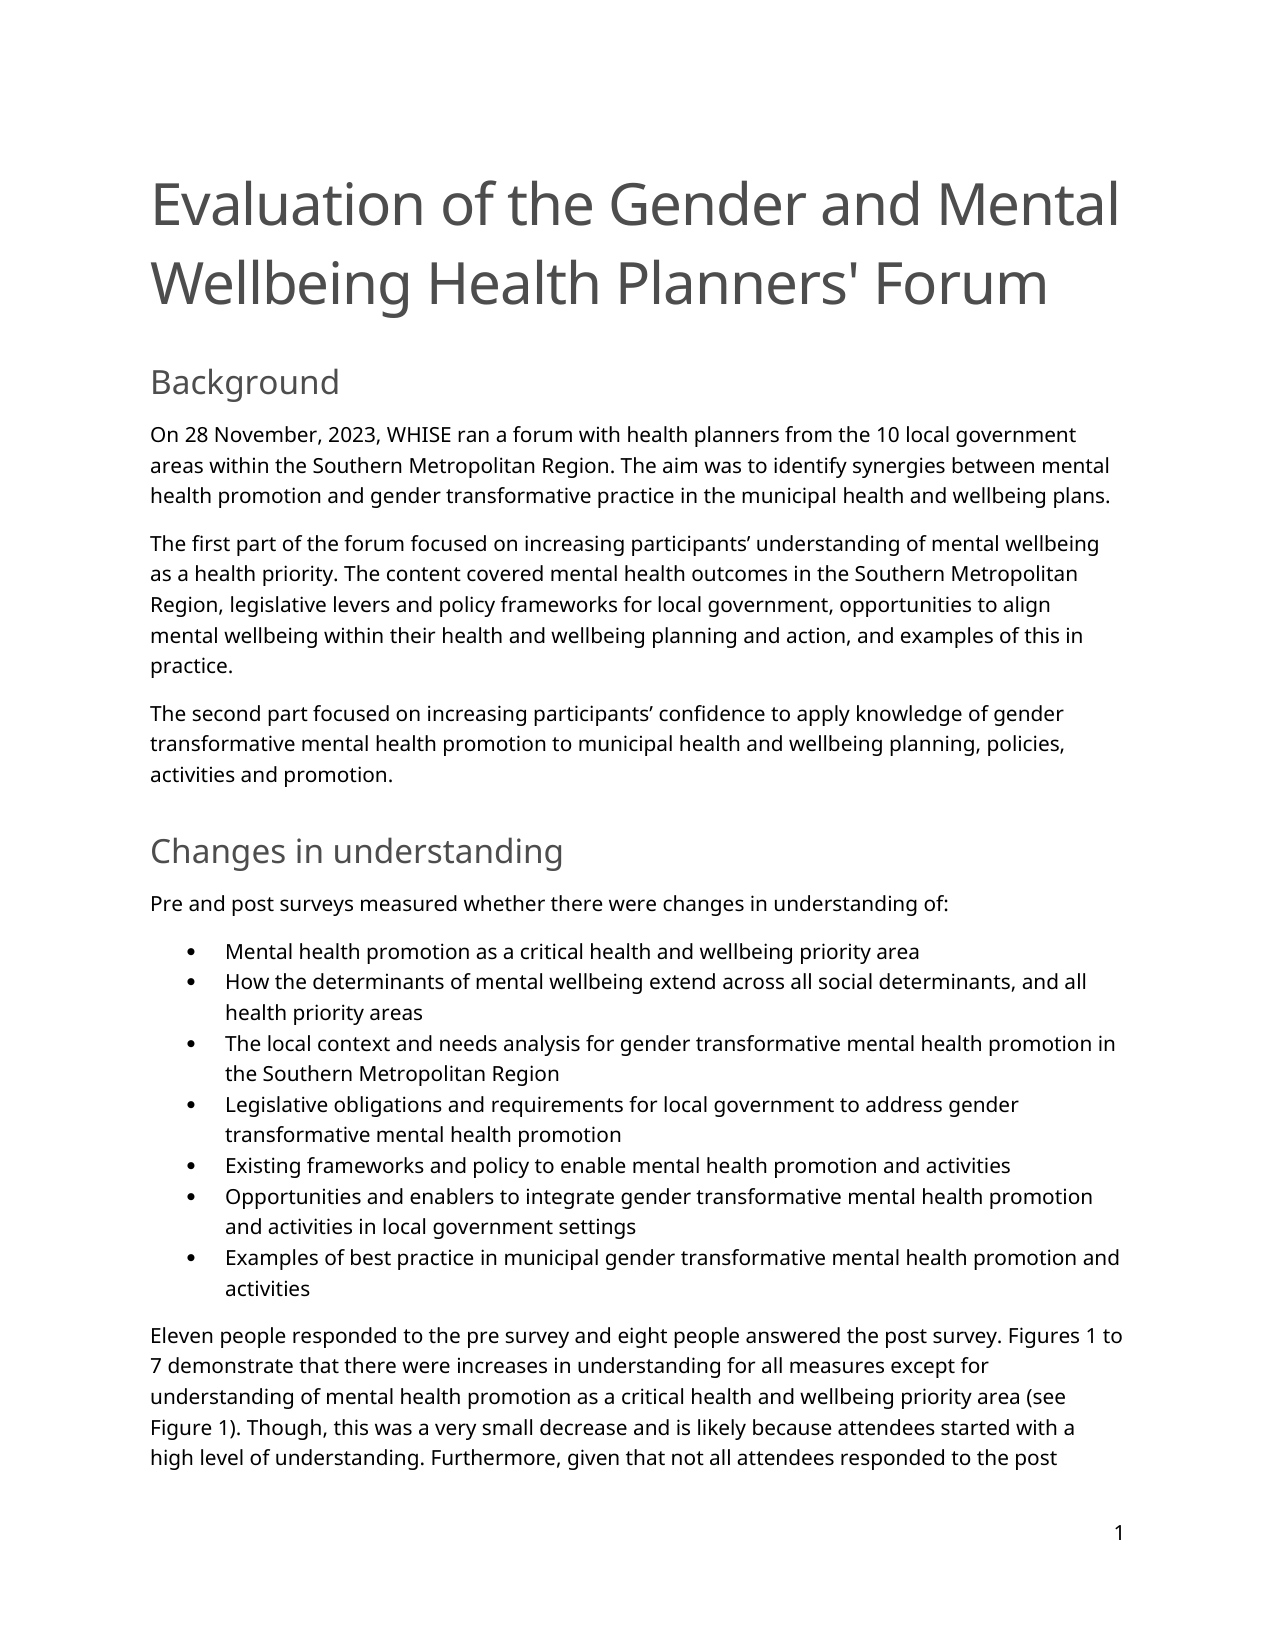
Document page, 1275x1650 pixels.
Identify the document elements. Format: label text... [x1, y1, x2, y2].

list The local context and needs analysis for gender transformative mental health promotion in the Southern Metropolitan Region [187, 1029, 1125, 1088]
title Evaluation of the Gender and Mental Wellbeing Health Planners' Forum [150, 162, 1125, 321]
list Legislative obligations and requirements for local government to address gender transformative mental health promotion [187, 1090, 1125, 1149]
text The second part focused on increasing participants’ confidence to apply knowledge of gender transformative mental health promotion to municipal health and wellbeing planning, policies, activities and promotion. [150, 699, 1125, 788]
list Opportunities and enablers to integrate gender transformative mental health promotion and activities in local government settings [187, 1182, 1125, 1241]
list Examples of best practice in municipal gender transformative mental health promotion and activities [187, 1243, 1125, 1302]
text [150, 1321, 1125, 1472]
subtitle Changes in understanding [150, 828, 1125, 873]
list Existing frameworks and policy to enable mental health promotion and activities [187, 1151, 1125, 1180]
text On 28 November, 2023, WHISE ran a forum with health planners from the 10 local government areas within the Southern Metropolitan Region. The aim was to identify synergies between mental health promotion and gender transformative practice in the municipal health and wellbeing plans. [150, 420, 1125, 510]
list Mental health promotion as a critical health and wellbeing priority area [187, 937, 1125, 965]
subtitle Background [150, 359, 1125, 404]
list How the determinants of mental wellbeing extend across all social determinants, and all health priority areas [187, 967, 1125, 1027]
text The first part of the forum focused on increasing participants’ understanding of mental wellbeing as a health priority. The content covered mental health outcomes in the Southern Metropolitan Region, legislative levers and policy frameworks for local government, opportunities to align mental wellbeing within their health and wellbeing planning and action, and examples of this in practice. [150, 529, 1125, 680]
text Pre and post surveys measured whether there were changes in understanding of: [150, 889, 1125, 918]
